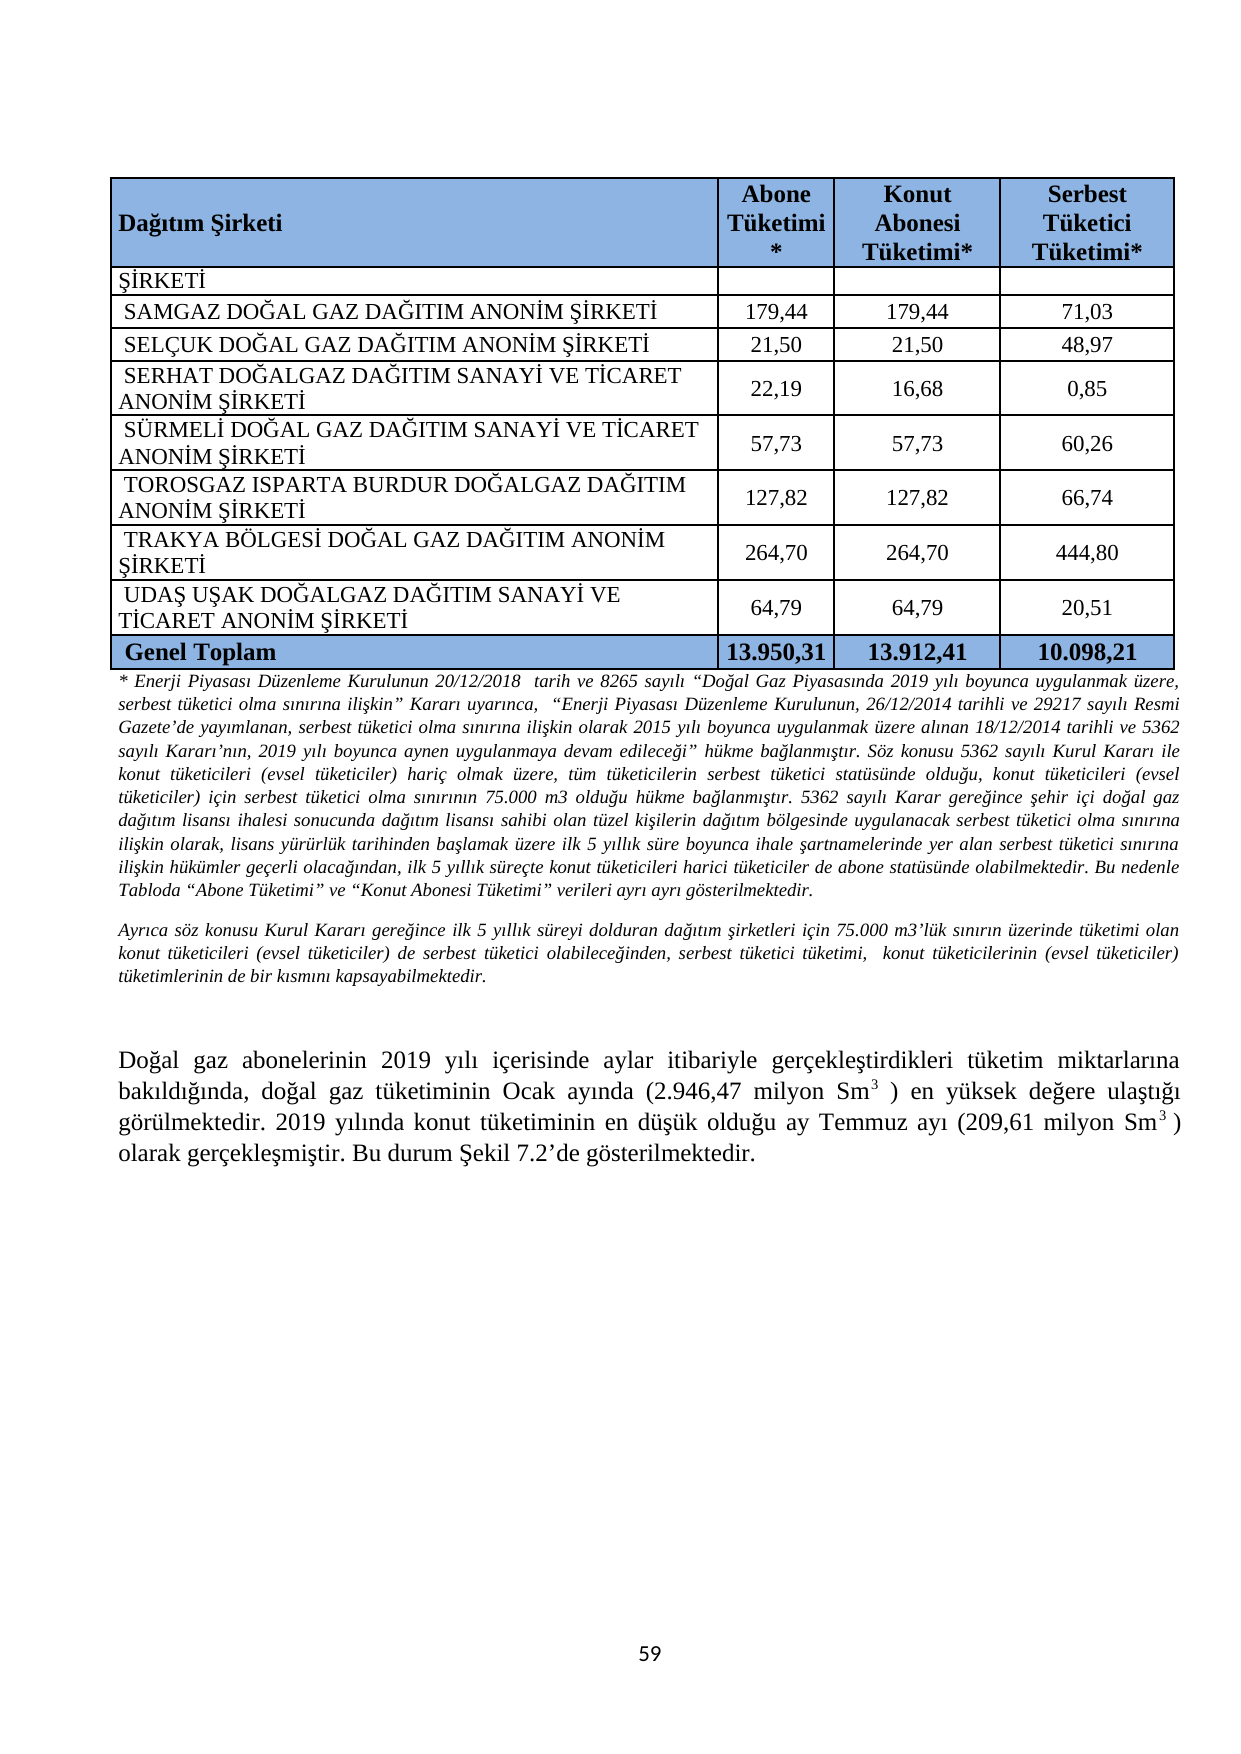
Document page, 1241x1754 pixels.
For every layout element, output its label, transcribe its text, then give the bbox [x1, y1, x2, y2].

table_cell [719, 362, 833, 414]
text Ayrıca söz konusu Kurul Kararı gereğince ilk 5 yıllık süreyi dolduran dağıtım şirketleri için 75.000 m3’lük sınırın üzerinde tüketimi olan konut tüketicileri (evsel tüketiciler) de serbest tüketici olabileceğinden, serbest tüketici tüketimi, konut tüketicilerinin (evsel tüketiciler) tüketimlerinin de bir kısmını kapsayabilmektedir. [118, 919, 1181, 987]
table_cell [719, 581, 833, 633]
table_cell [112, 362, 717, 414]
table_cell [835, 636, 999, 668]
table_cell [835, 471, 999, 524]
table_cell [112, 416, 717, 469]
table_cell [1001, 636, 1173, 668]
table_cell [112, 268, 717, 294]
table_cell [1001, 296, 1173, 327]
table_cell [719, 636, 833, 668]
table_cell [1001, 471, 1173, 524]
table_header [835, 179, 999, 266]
text * Enerji Piyasası Düzenleme Kurulunun 20/12/2018 tarih ve 8265 sayılı “Doğal Gaz Piyasasında 2019 yılı boyunca uygulanmak üzere, serbest tüketici olma sınırına ilişkin” Kararı uyarınca, “Enerji Piyasası Düzenleme Kurulunun, 26/12/2014 tarihli ve 29217 sayılı Resmi Gazete’de yayımlanan, serbest tüketici olma sınırına ilişkin olarak 2015 yılı boyunca uygulanmak üzere alınan 18/12/2014 tarihli ve 5362 sayılı Kararı’nın, 2019 yılı boyunca aynen uygulanmaya devam edileceği” hükme bağlanmıştır. Söz konusu 5362 sayılı Kurul Kararı ile konut tüketicileri (evsel tüketiciler) hariç olmak üzere, tüm tüketicilerin serbest tüketici statüsünde olduğu, konut tüketicileri (evsel tüketiciler) için serbest tüketici olma sınırının 75.000 m3 olduğu hükme bağlanmıştır. 5362 sayılı Karar gereğince şehir içi doğal gaz dağıtım lisansı ihalesi sonucunda dağıtım lisansı sahibi olan tüzel kişilerin dağıtım bölgesinde uygulanacak serbest tüketici olma sınırına ilişkin olarak, lisans yürürlük tarihinden başlamak üzere ilk 5 yıllık süre boyunca ihale şartnamelerinde yer alan serbest tüketici sınırına ilişkin hükümler geçerli olacağından, ilk 5 yıllık süreçte konut tüketicileri harici tüketiciler de abone statüsünde olabilmektedir. Bu nedenle Tabloda “Abone Tüketimi” ve “Konut Abonesi Tüketimi” verileri ayrı ayrı gösterilmektedir. [118, 670, 1181, 901]
text Doğal gaz abonelerinin 2019 yılı içerisinde aylar itibariyle gerçekleştirdikleri tüketim miktarlarına bakıldığında, doğal gaz tüketiminin Ocak ayında (2.946,47 milyon Sm3 ) en yüksek değere ulaştığı görülmektedir. 2019 yılında konut tüketiminin en düşük olduğu ay Temmuz ayı (209,61 milyon Sm3 ) olarak gerçekleşmiştir. Bu durum Şekil 7.2’de gösterilmektedir. [118, 1045, 1181, 1167]
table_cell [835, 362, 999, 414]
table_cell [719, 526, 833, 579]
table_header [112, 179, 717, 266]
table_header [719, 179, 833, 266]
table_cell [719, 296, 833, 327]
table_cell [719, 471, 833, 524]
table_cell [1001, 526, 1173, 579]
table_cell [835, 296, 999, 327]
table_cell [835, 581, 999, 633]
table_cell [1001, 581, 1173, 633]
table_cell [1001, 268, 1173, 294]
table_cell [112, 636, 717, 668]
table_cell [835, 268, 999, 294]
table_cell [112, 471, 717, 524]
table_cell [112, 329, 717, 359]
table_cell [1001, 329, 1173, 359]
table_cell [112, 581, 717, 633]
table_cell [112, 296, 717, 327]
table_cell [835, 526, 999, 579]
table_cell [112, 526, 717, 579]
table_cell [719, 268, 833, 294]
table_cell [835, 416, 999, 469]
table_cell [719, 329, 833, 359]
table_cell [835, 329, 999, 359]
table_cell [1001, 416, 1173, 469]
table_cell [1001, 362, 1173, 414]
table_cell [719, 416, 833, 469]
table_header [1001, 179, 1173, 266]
